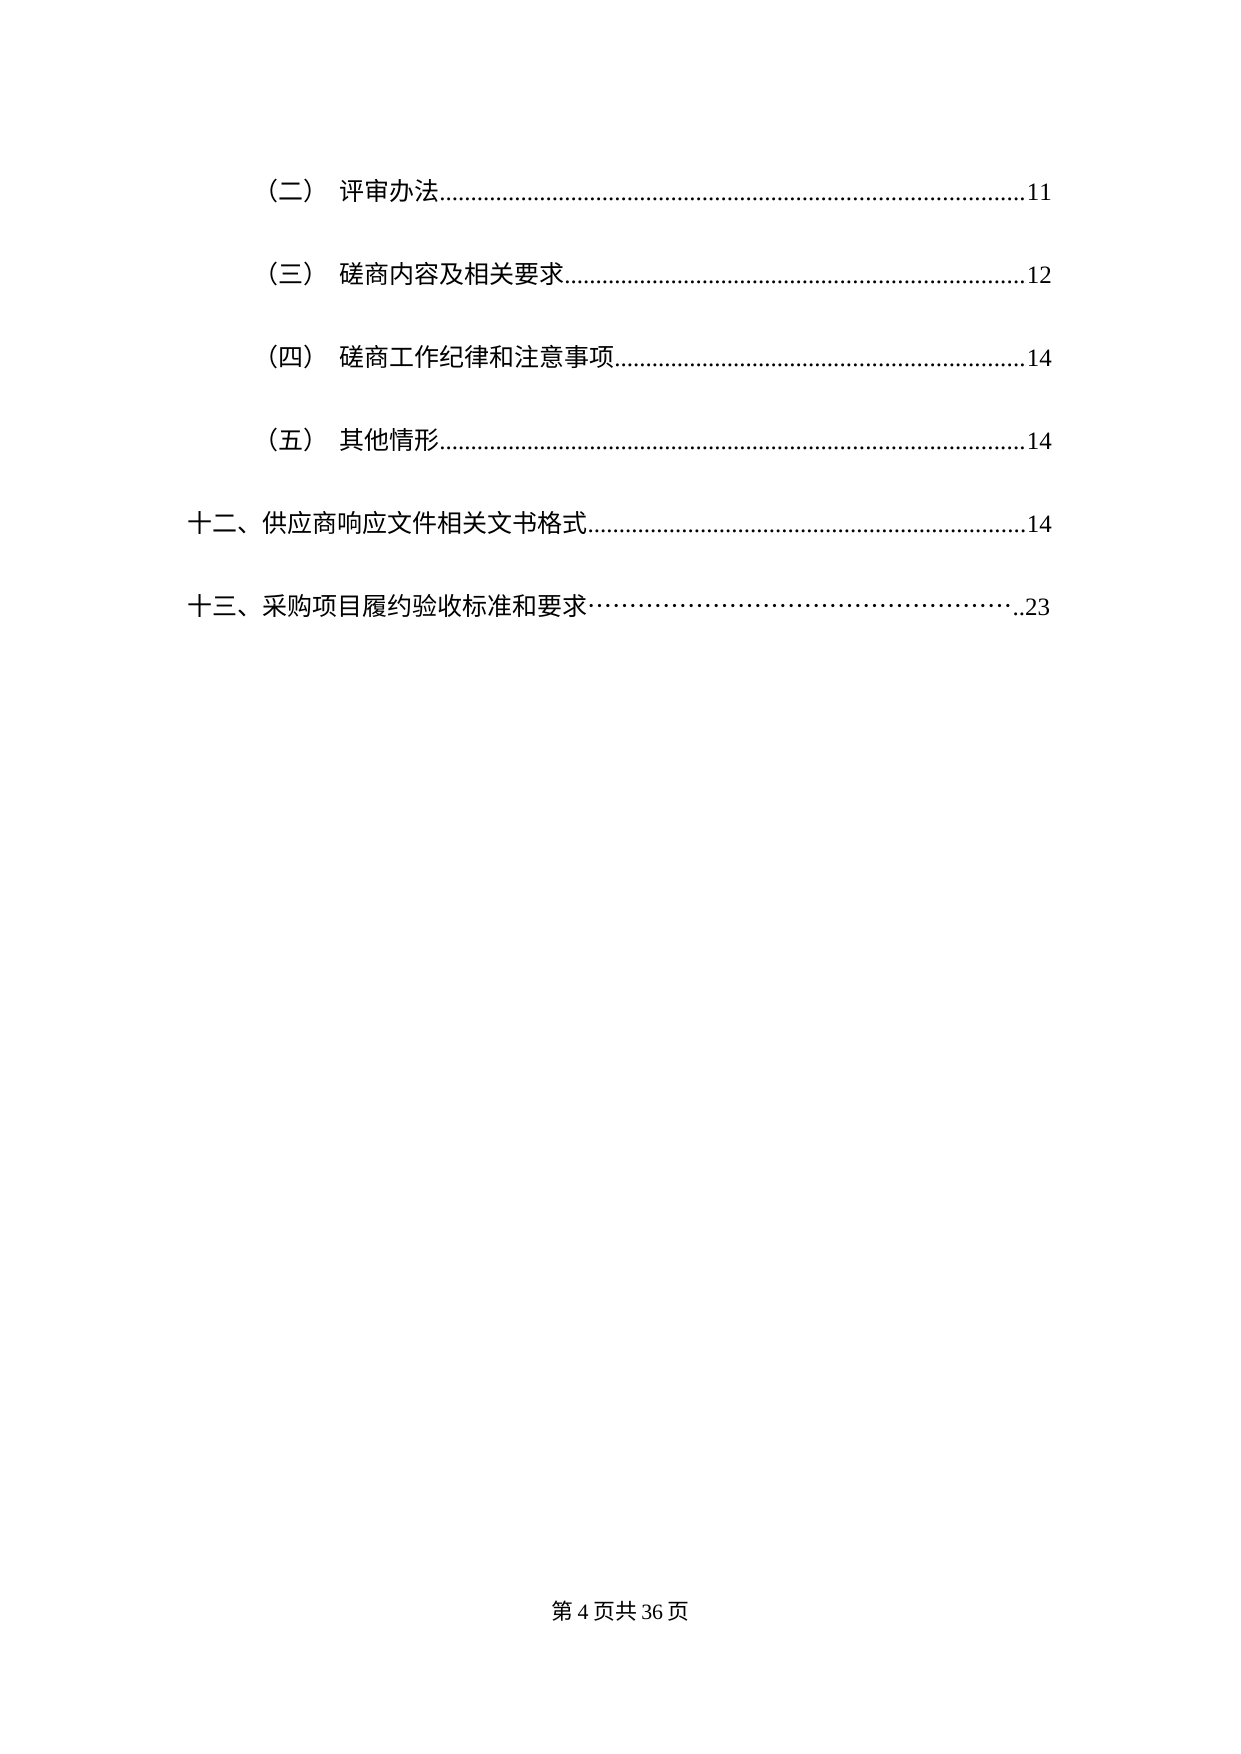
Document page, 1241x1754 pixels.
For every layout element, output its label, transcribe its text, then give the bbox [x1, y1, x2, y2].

text （四） 磋商工作纪律和注意事项 14 [253, 323, 1050, 388]
text 十三、采购项目履约验收标准和要求……………………………………………..23 [187, 572, 1053, 637]
text （二） 评审办法 11 [253, 157, 1050, 222]
text （三） 磋商内容及相关要求 12 [253, 240, 1050, 305]
text （五） 其他情形 14 [253, 406, 1050, 471]
text 十二、供应商响应文件相关文书格式 14 [187, 489, 1050, 554]
